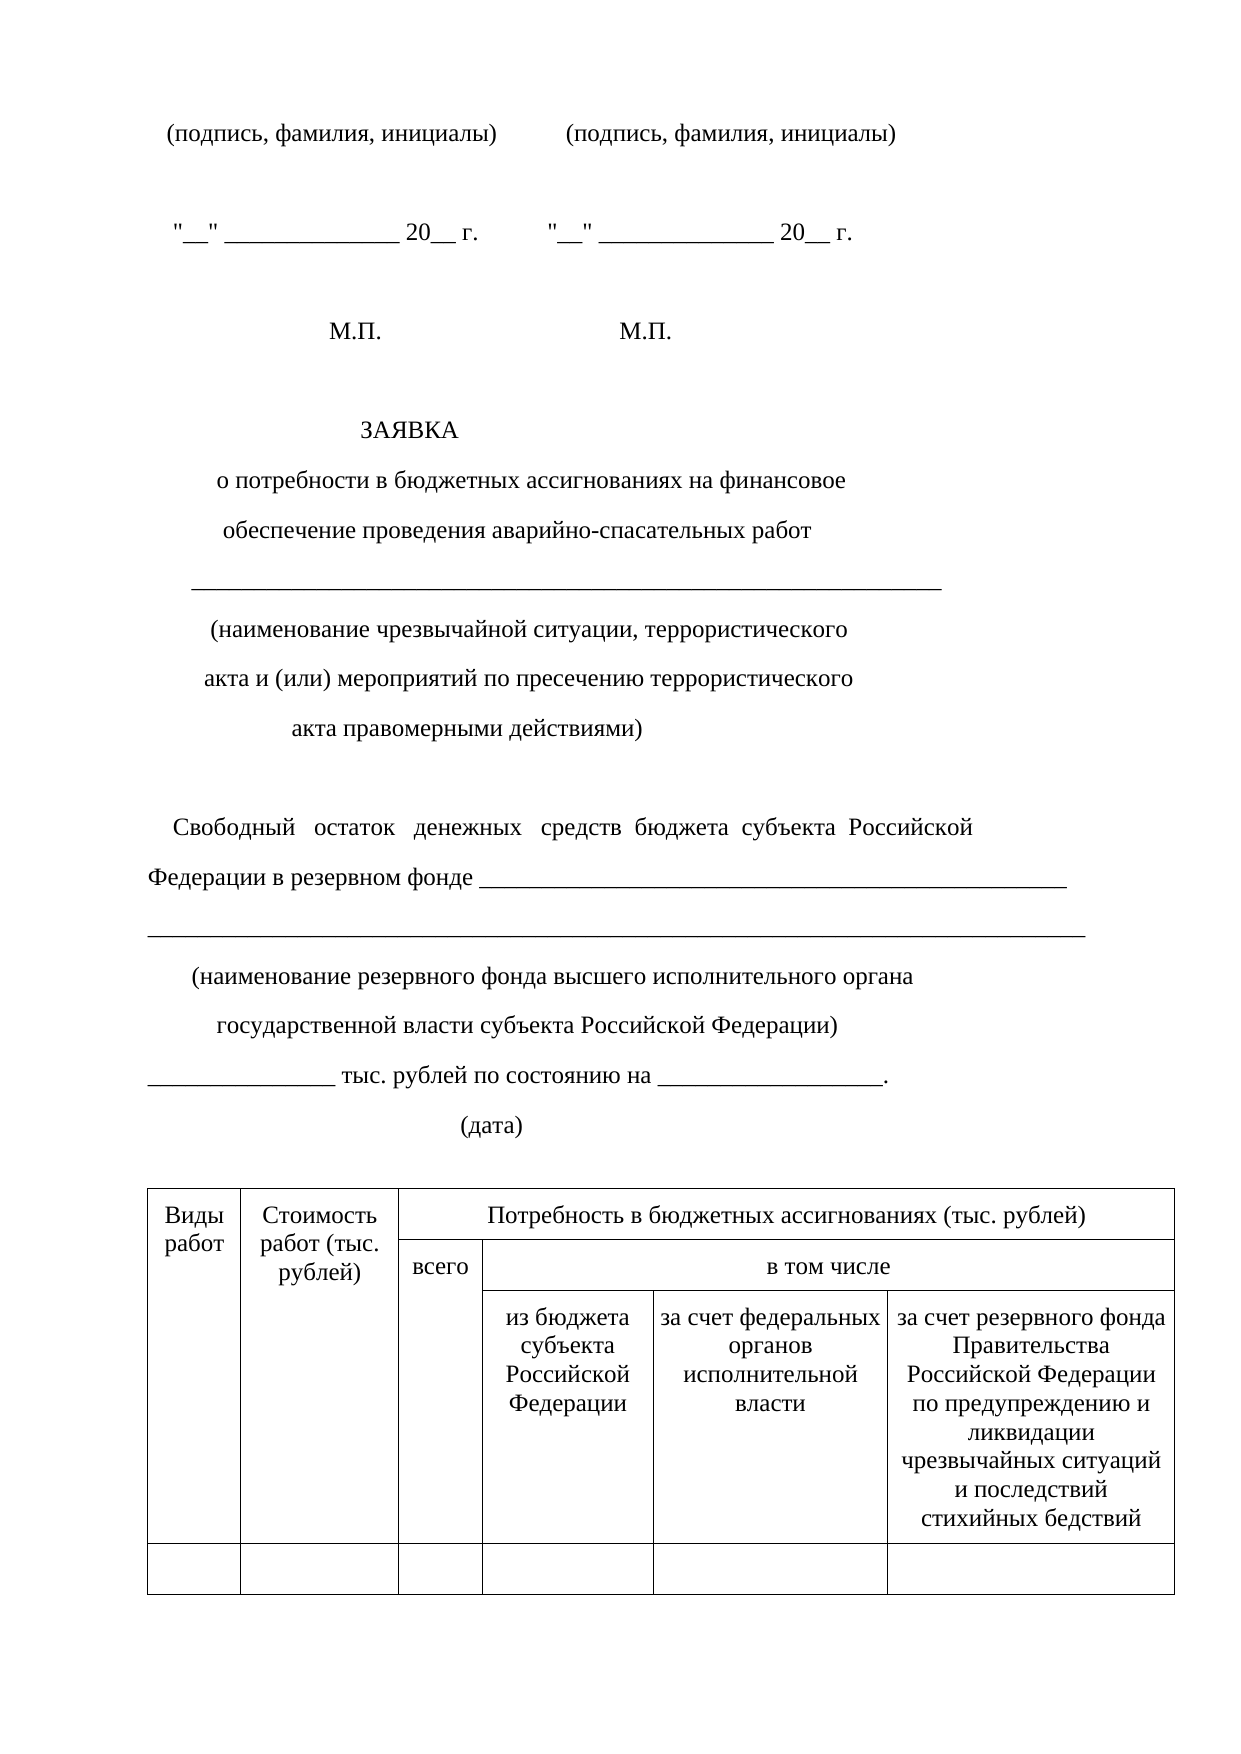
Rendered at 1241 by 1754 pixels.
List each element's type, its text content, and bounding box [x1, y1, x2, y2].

table_cell за счет федеральных органов исполнительной власти [654, 1291, 887, 1542]
text Свободный остаток денежных средств бюджета субъекта Российской [148, 812, 1181, 841]
text акта и (или) мероприятий по пресечению террористического [148, 663, 1181, 692]
text _______________ тыс. рублей по состоянию на __________________. [148, 1060, 1181, 1089]
table_cell всего [399, 1240, 482, 1542]
table_header Виды работ [148, 1189, 240, 1542]
table_cell [483, 1544, 653, 1593]
text государственной власти субъекта Российской Федерации) [148, 1011, 1181, 1039]
text о потребности в бюджетных ассигнованиях на финансовое [148, 465, 1181, 494]
table_cell [241, 1544, 398, 1593]
text ____________________________________________________________ [148, 564, 1181, 593]
text ЗАЯВКА [148, 416, 1181, 444]
text "__" ______________ 20__ г. "__" ______________ 20__ г. [148, 217, 1181, 246]
table_cell [888, 1544, 1174, 1593]
text М.П. М.П. [148, 316, 1181, 345]
text ___________________________________________________________________________ [148, 911, 1181, 940]
text (наименование чрезвычайной ситуации, террористического [148, 614, 1181, 643]
table_cell [654, 1544, 887, 1593]
text акта правомерными действиями) [148, 713, 1181, 742]
table_cell за счет резервного фонда Правительства Российской Федерации по предупреждению и ликвидации чрезвычайных ситуаций и последствий стихийных бедствий [888, 1291, 1174, 1542]
text (наименование резервного фонда высшего исполнительного органа [148, 961, 1181, 990]
text (подпись, фамилия, инициалы) (подпись, фамилия, инициалы) [148, 118, 1181, 147]
table_cell [148, 1544, 240, 1593]
text Федерации в резервном фонде _______________________________________________ [148, 862, 1181, 891]
table_cell из бюджета субъекта Российской Федерации [483, 1291, 653, 1542]
table_cell [399, 1544, 482, 1593]
text обеспечение проведения аварийно-спасательных работ [148, 515, 1181, 543]
table_header Стоимость работ (тыс. рублей) [241, 1189, 398, 1542]
text (дата) [148, 1110, 1181, 1138]
table_header Потребность в бюджетных ассигнованиях (тыс. рублей) [399, 1189, 1174, 1239]
table_cell в том числе [483, 1240, 1174, 1290]
